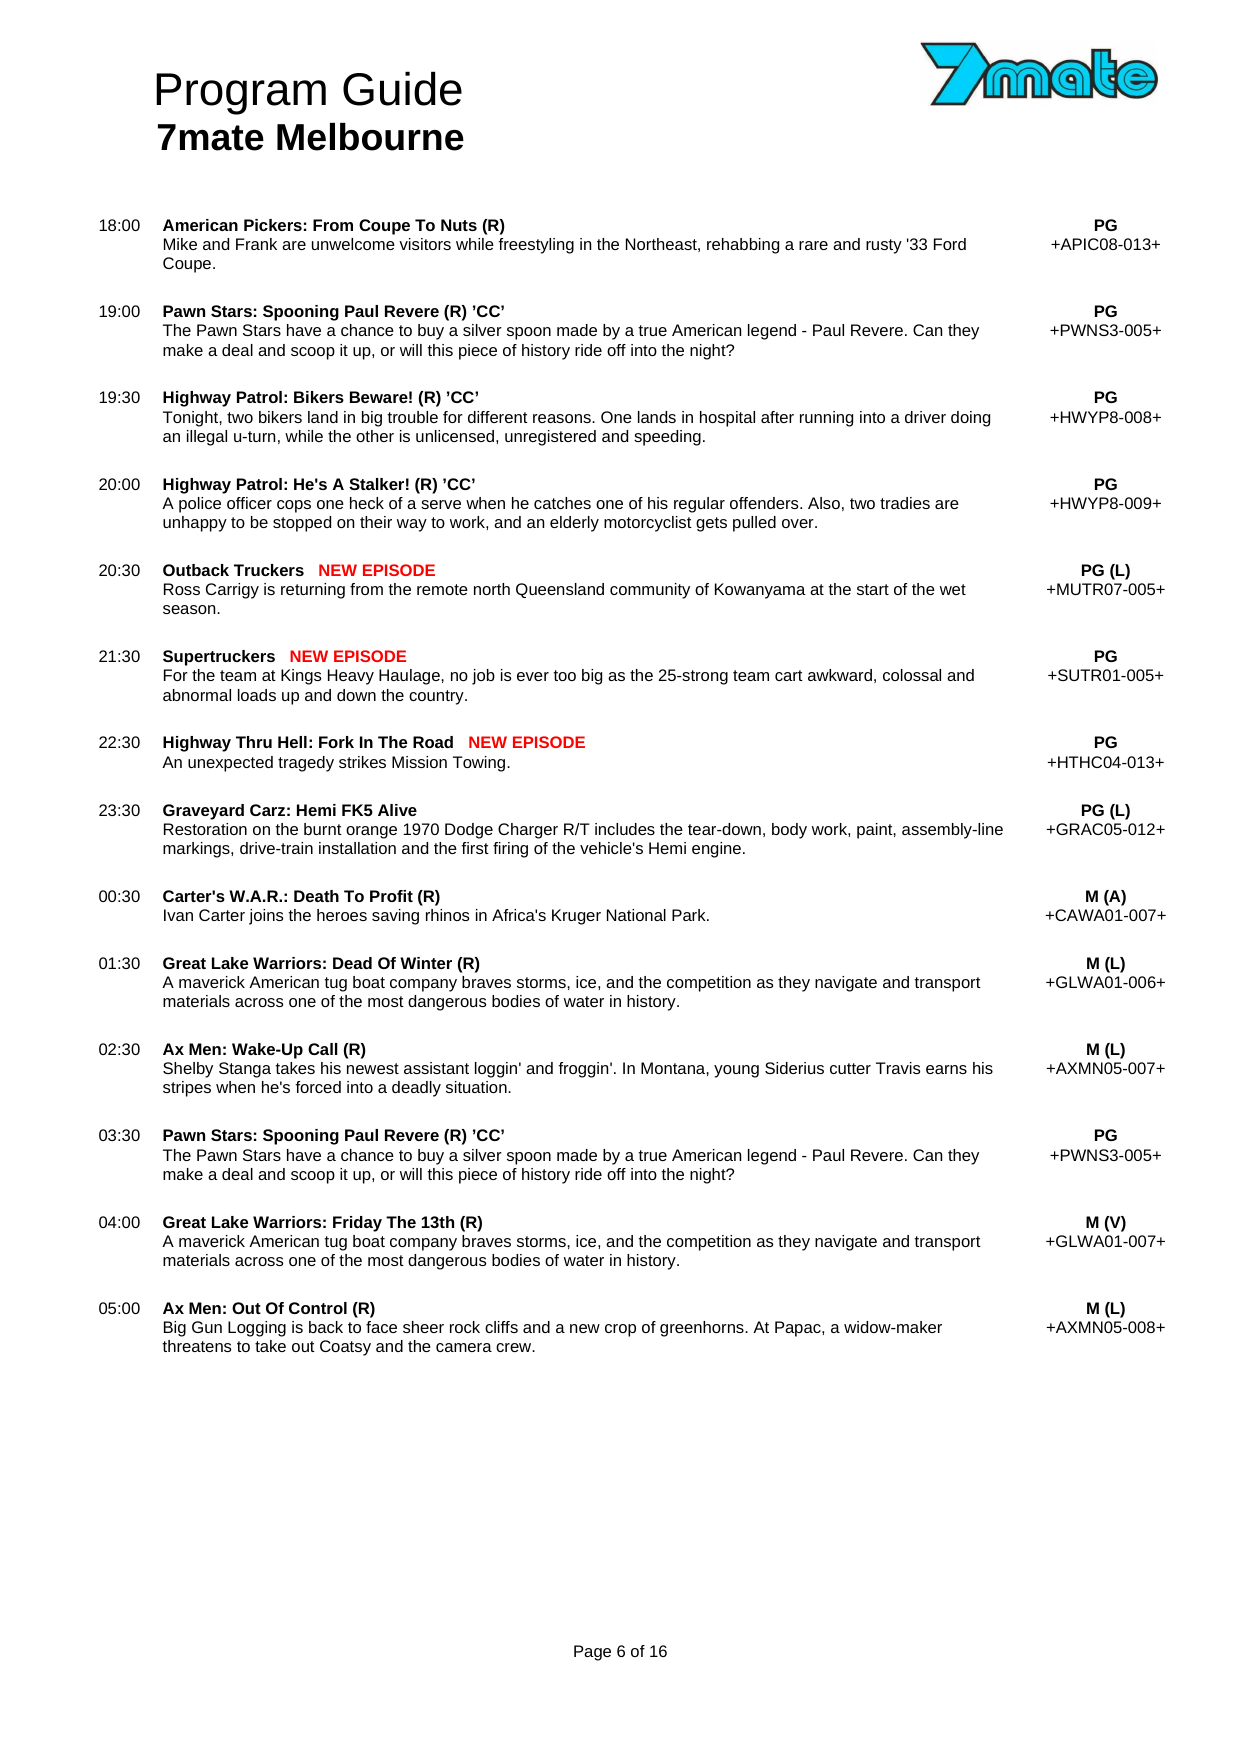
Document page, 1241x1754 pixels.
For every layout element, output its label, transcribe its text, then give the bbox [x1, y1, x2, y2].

table_header Graveyard Carz: Hemi FK5 Alive Restoration on the burnt orange 1970 Dodge Charger R/T includes the tear-down, body work, paint, assembly-line markings, drive-train installation and the first firing of the vehicle's Hemi engine. [151, 800, 1022, 858]
table_header M (L) +AXMN05-008+ [1022, 1299, 1189, 1356]
table_header Highway Patrol: He's A Stalker! (R) ’CC’ A police officer cops one heck of a serve when he catches one of his regular offenders. Also, two tradies are unhappy to be stopped on their way to work, and an elderly motorcyclist gets pulled over. [151, 475, 1022, 532]
table_header Great Lake Warriors: Dead Of Winter (R) A maverick American tug boat company braves storms, ice, and the competition as they navigate and transport materials across one of the most dangerous bodies of water in history. [151, 954, 1022, 1011]
table_header American Pickers: From Coupe To Nuts (R) Mike and Frank are unwelcome visitors while freestyling in the Northeast, rehabbing a rare and rusty '33 Ford Coupe. [151, 216, 1022, 273]
table_header PG (L) +GRAC05-012+ [1022, 800, 1189, 858]
table_header 20:30 [51, 561, 151, 618]
table_header M (V) +GLWA01-007+ [1022, 1213, 1189, 1270]
table_header Highway Thru Hell: Fork In The Road NEW EPISODE An unexpected tragedy strikes Mission Towing. [151, 733, 1022, 772]
table_header PG +APIC08-013+ [1022, 216, 1189, 273]
table_header PG +SUTR01-005+ [1022, 647, 1189, 704]
table_header 05:00 [51, 1299, 151, 1356]
table_header Ax Men: Out Of Control (R) Big Gun Logging is back to face sheer rock cliffs and a new crop of greenhorns. At Papac, a widow-maker threatens to take out Coatsy and the camera crew. [151, 1299, 1022, 1356]
table_header Supertruckers NEW EPISODE For the team at Kings Heavy Haulage, no job is ever too big as the 25-strong team cart awkward, colossal and abnormal loads up and down the country. [151, 647, 1022, 704]
table_header 19:00 [51, 302, 151, 359]
table_header Pawn Stars: Spooning Paul Revere (R) ’CC’ The Pawn Stars have a chance to buy a silver spoon made by a true American legend - Paul Revere. Can they make a deal and scoop it up, or will this piece of history ride off into the night? [151, 1126, 1022, 1184]
table_header M (L) +AXMN05-007+ [1022, 1040, 1189, 1097]
table_header 20:00 [51, 475, 151, 532]
table_header 02:30 [51, 1040, 151, 1097]
table_header 18:00 [51, 216, 151, 273]
table_header M (L) +GLWA01-006+ [1022, 954, 1189, 1011]
table_header PG +PWNS3-005+ [1022, 1126, 1189, 1184]
table_header M (A) +CAWA01-007+ [1022, 887, 1189, 925]
picture [920, 41, 1159, 106]
table_header Great Lake Warriors: Friday The 13th (R) A maverick American tug boat company braves storms, ice, and the competition as they navigate and transport materials across one of the most dangerous bodies of water in history. [151, 1213, 1022, 1270]
table_header PG +HWYP8-009+ [1022, 475, 1189, 532]
table_header 04:00 [51, 1213, 151, 1270]
table_header PG (L) +MUTR07-005+ [1022, 561, 1189, 618]
table_header 19:30 [51, 388, 151, 446]
table_header 01:30 [51, 954, 151, 1011]
table_header 23:30 [51, 800, 151, 858]
table_header Pawn Stars: Spooning Paul Revere (R) ’CC’ The Pawn Stars have a chance to buy a silver spoon made by a true American legend - Paul Revere. Can they make a deal and scoop it up, or will this piece of history ride off into the night? [151, 302, 1022, 359]
table_header PG +HTHC04-013+ [1022, 733, 1189, 772]
table_header Highway Patrol: Bikers Beware! (R) ’CC’ Tonight, two bikers land in big trouble for different reasons. One lands in hospital after running into a driver doing an illegal u-turn, while the other is unlicensed, unregistered and speeding. [151, 388, 1022, 446]
table_header Outback Truckers NEW EPISODE Ross Carrigy is returning from the remote north Queensland community of Kowanyama at the start of the wet season. [151, 561, 1022, 618]
table_header PG +HWYP8-008+ [1022, 388, 1189, 446]
table_header 00:30 [51, 887, 151, 925]
table_header Carter's W.A.R.: Death To Profit (R) Ivan Carter joins the heroes saving rhinos in Africa's Kruger National Park. [151, 887, 1022, 925]
table_header Ax Men: Wake-Up Call (R) Shelby Stanga takes his newest assistant loggin' and froggin'. In Montana, young Siderius cutter Travis earns his stripes when he's forced into a deadly situation. [151, 1040, 1022, 1097]
table_header PG +PWNS3-005+ [1022, 302, 1189, 359]
table_header 21:30 [51, 647, 151, 704]
table_header 03:30 [51, 1126, 151, 1184]
table_header 22:30 [51, 733, 151, 772]
